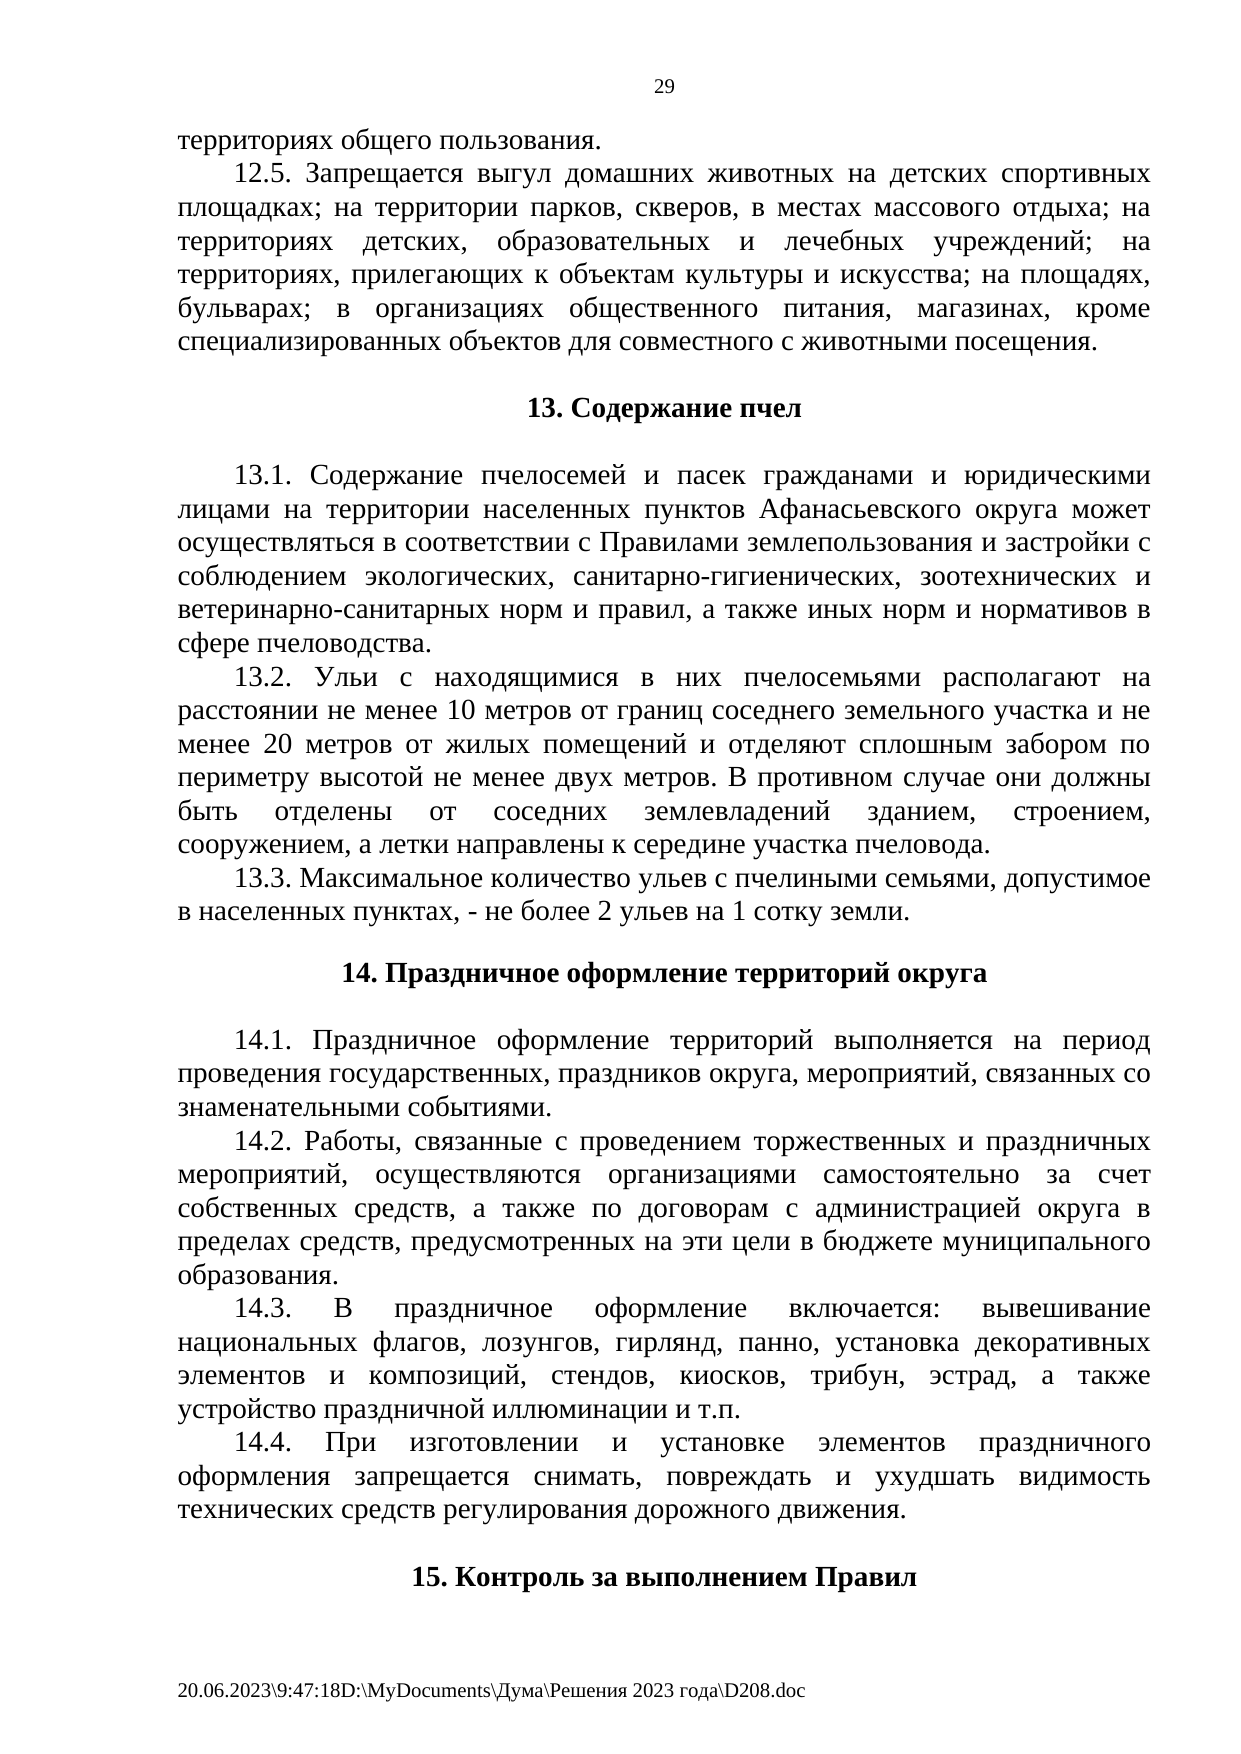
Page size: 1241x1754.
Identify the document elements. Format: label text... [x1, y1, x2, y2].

text 14.4. При изготовлении и установке элементов праздничного оформления запрещается снимать, повреждать и ухудшать видимость технических средств регулирования дорожного движения. [177, 1424, 1152, 1525]
text 12.5. Запрещается выгул домашних животных на детских спортивных площадках; на территории парков, скверов, в местах массового отдыха; на территориях детских, образовательных и лечебных учреждений; на территориях, прилегающих к объектам культуры и искусства; на площадях, бульварах; в организациях общественного питания, магазинах, кроме специализированных объектов для совместного с животными посещения. [177, 156, 1152, 357]
text 14.3. В праздничное оформление включается: вывешивание национальных флагов, лозунгов, гирлянд, панно, установка декоративных элементов и композиций, стендов, киосков, трибун, эстрад, а также устройство праздничной иллюминации и т.п. [177, 1290, 1152, 1424]
text 14.2. Работы, связанные с проведением торжественных и праздничных мероприятий, осуществляются организациями самостоятельно за счет собственных средств, а также по договорам с администрацией округа в пределах средств, предусмотренных на эти цели в бюджете муниципального образования. [177, 1123, 1152, 1290]
title 13. Содержание пчел [177, 390, 1152, 424]
text 13.1. Содержание пчелосемей и пасек гражданами и юридическими лицами на территории населенных пунктов Афанасьевского округа может осуществляться в соответствии с Правилами землепользования и застройки с соблюдением экологических, санитарно-гигиенических, зоотехнических и ветеринарно-санитарных норм и правил, а также иных норм и нормативов в сфере пчеловодства. [177, 457, 1152, 659]
text 13.3. Максимальное количество ульев с пчелиными семьями, допустимое в населенных пунктах, - не более 2 ульев на 1 сотку земли. [177, 860, 1152, 927]
title 15. Контроль за выполнением Правил [177, 1559, 1152, 1592]
title 14. Праздничное оформление территорий округа [177, 955, 1152, 988]
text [177, 122, 1152, 156]
text 14.1. Праздничное оформление территорий выполняется на период проведения государственных, праздников округа, мероприятий, связанных со знаменательными событиями. [177, 1022, 1152, 1123]
text 13.2. Ульи с находящимися в них пчелосемьями располагают на расстоянии не менее 10 метров от границ соседнего земельного участка и не менее 20 метров от жилых помещений и отделяют сплошным забором по периметру высотой не менее двух метров. В противном случае они должны быть отделены от соседних землевладений зданием, строением, сооружением, а летки направлены к середине участка пчеловода. [177, 659, 1152, 860]
